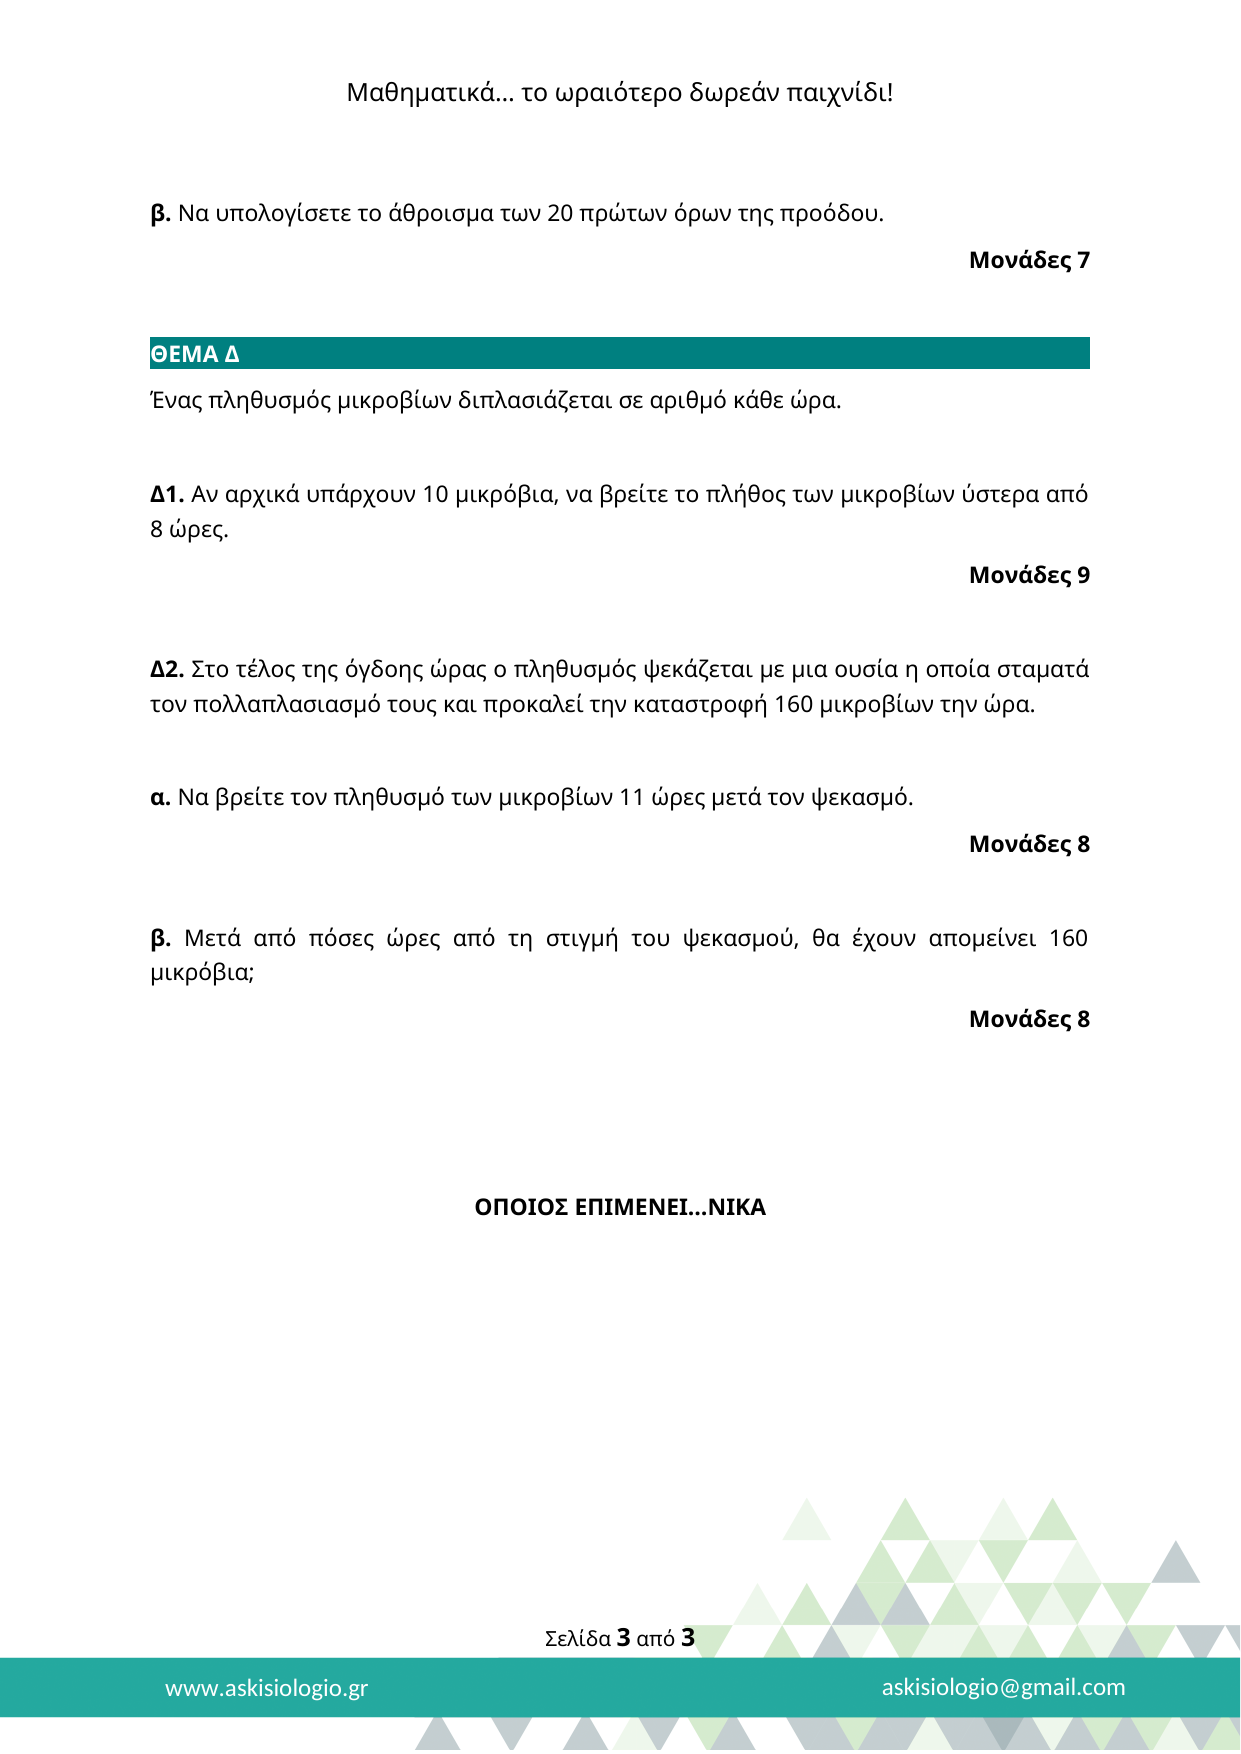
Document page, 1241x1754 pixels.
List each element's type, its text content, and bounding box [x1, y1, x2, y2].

text Δ1. Αν αρχικά υπάρχουν 10 μικρόβια, να βρείτε το πλήθος των μικροβίων ύστερα από 8 ώρες. [150, 478, 1090, 544]
text ΘΕΜΑ Δ [150, 337, 1090, 369]
picture [0, 1467, 1241, 1750]
text β. Μετά από πόσες ώρες από τη στιγμή του ψεκασμού, θα έχουν απομείνει 160 μικρόβια; [150, 922, 1090, 987]
text β. Να υπολογίσετε το άθροισμα των 20 πρώτων όρων της προόδου. [150, 197, 1090, 228]
text Μονάδες 8 [150, 1003, 1090, 1034]
text ΟΠΟΙΟΣ ΕΠΙΜΕΝΕΙ…ΝΙΚΑ [150, 1191, 1090, 1222]
text Μονάδες 9 [150, 559, 1090, 591]
text Μονάδες 7 [150, 244, 1090, 275]
text Δ2. Στο τέλος της όγδοης ώρας ο πληθυσμός ψεκάζεται με μια ουσία η οποία σταματά τον πολλαπλασιασμό τους και προκαλεί την καταστροφή 160 μικροβίων την ώρα. [150, 653, 1090, 719]
text Μονάδες 8 [150, 828, 1090, 859]
text Ένας πληθυσμός μικροβίων διπλασιάζεται σε αριθμό κάθε ώρα. [150, 384, 1090, 416]
text α. Να βρείτε τον πληθυσμό των μικροβίων 11 ώρες μετά τον ψεκασμό. [150, 781, 1090, 812]
